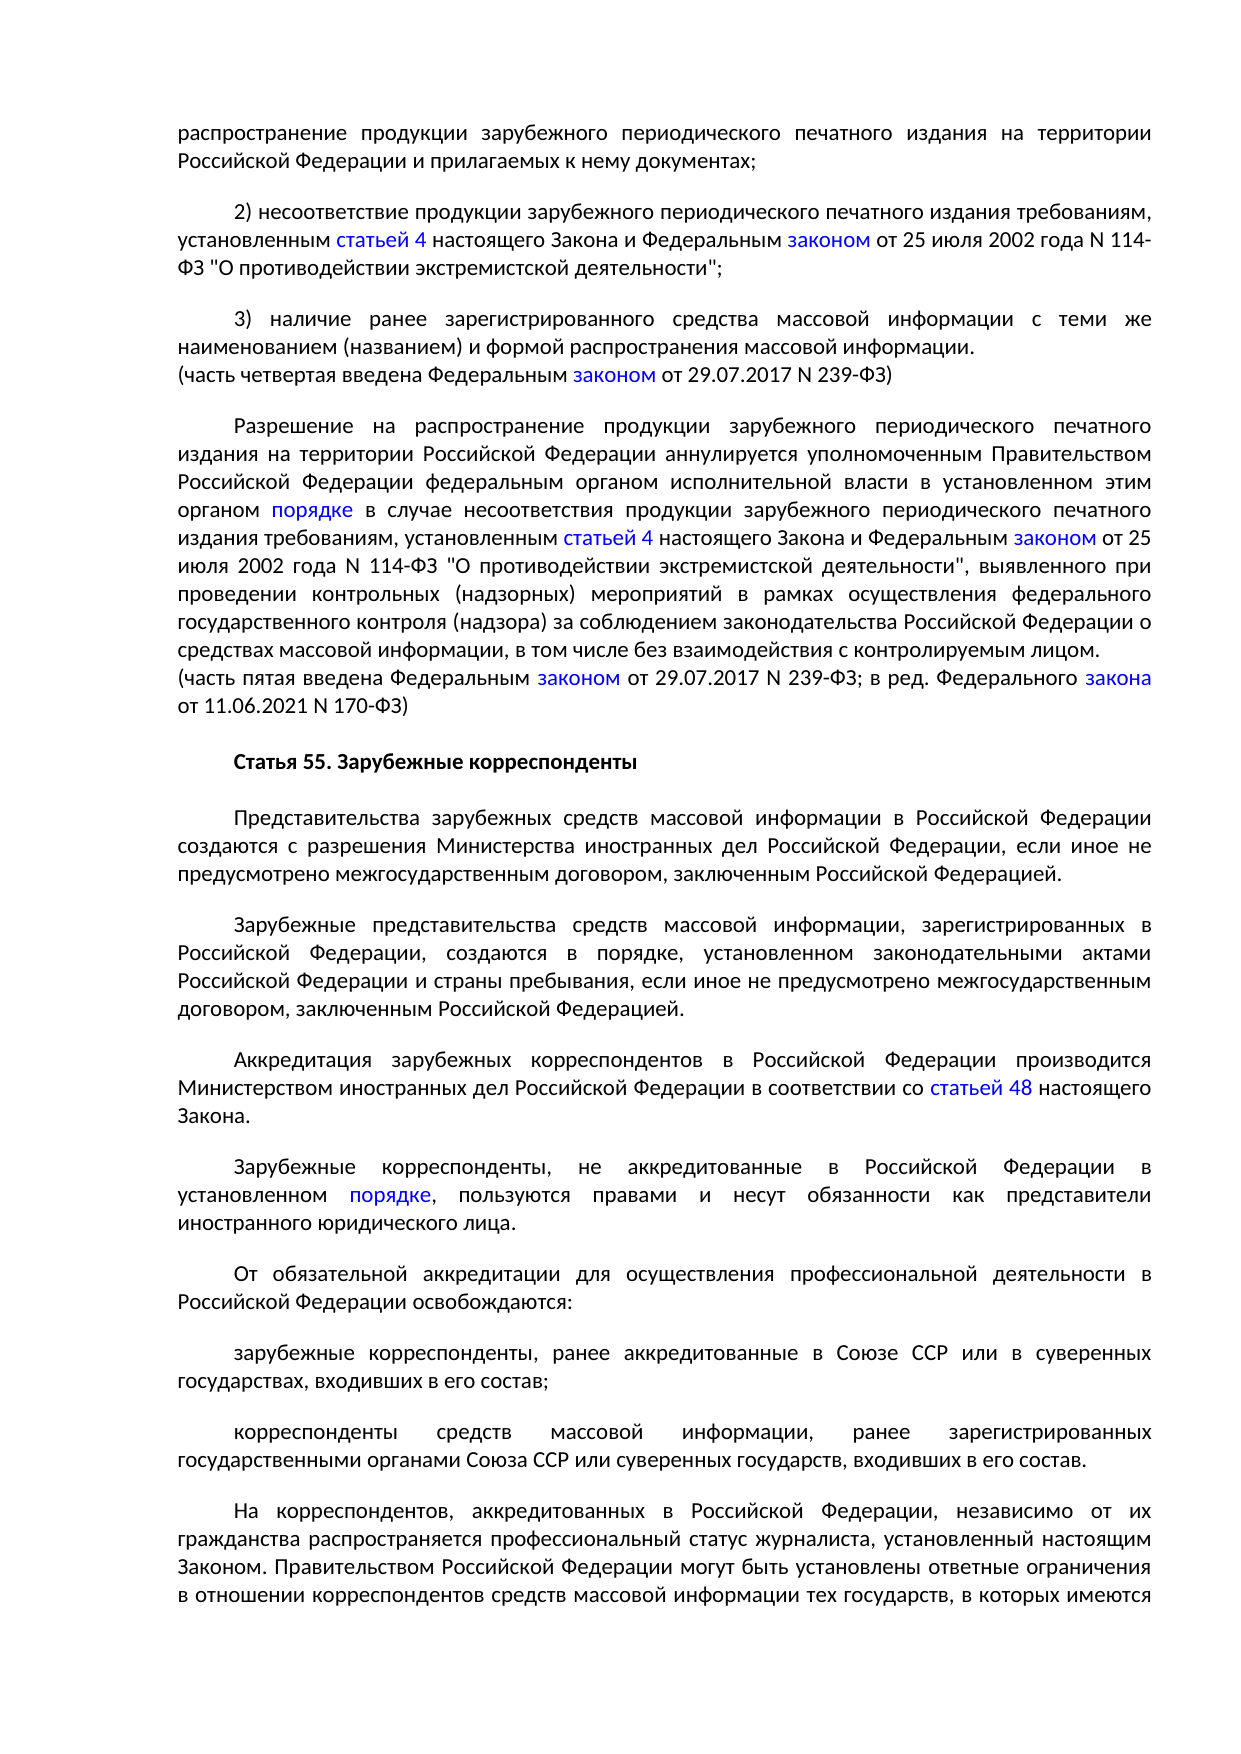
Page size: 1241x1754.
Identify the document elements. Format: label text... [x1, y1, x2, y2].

text Аккредитация зарубежных корреспондентов в Российской Федерации производится Министерством иностранных дел Российской Федерации в соответствии со статьей 48 настоящего Закона. [177, 1045, 1152, 1129]
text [177, 118, 1152, 174]
title Статья 55. Зарубежные корреспонденты [177, 747, 1152, 775]
text зарубежные корреспонденты, ранее аккредитованные в Союзе ССР или в суверенных государствах, входивших в его состав; [177, 1338, 1152, 1394]
text 3) наличие ранее зарегистрированного средства массовой информации с теми же наименованием (названием) и формой распространения массовой информации. [177, 304, 1152, 360]
text (часть пятая введена Федеральным законом от 29.07.2017 N 239-ФЗ; в ред. Федерального закона от 11.06.2021 N 170-ФЗ) [177, 663, 1152, 719]
text корреспонденты средств массовой информации, ранее зарегистрированных государственными органами Союза ССР или суверенных государств, входивших в его состав. [177, 1417, 1152, 1473]
text От обязательной аккредитации для осуществления профессиональной деятельности в Российской Федерации освобождаются: [177, 1259, 1152, 1315]
text (часть четвертая введена Федеральным законом от 29.07.2017 N 239-ФЗ) [177, 360, 1152, 388]
text Представительства зарубежных средств массовой информации в Российской Федерации создаются с разрешения Министерства иностранных дел Российской Федерации, если иное не предусмотрено межгосударственным договором, заключенным Российской Федерацией. [177, 803, 1152, 887]
text Зарубежные представительства средств массовой информации, зарегистрированных в Российской Федерации, создаются в порядке, установленном законодательными актами Российской Федерации и страны пребывания, если иное не предусмотрено межгосударственным договором, заключенным Российской Федерацией. [177, 910, 1152, 1022]
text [177, 1496, 1152, 1608]
text Разрешение на распространение продукции зарубежного периодического печатного издания на территории Российской Федерации аннулируется уполномоченным Правительством Российской Федерации федеральным органом исполнительной власти в установленном этим органом порядке в случае несоответствия продукции зарубежного периодического печатного издания требованиям, установленным статьей 4 настоящего Закона и Федеральным законом от 25 июля 2002 года N 114-ФЗ "О противодействии экстремистской деятельности", выявленного при проведении контрольных (надзорных) мероприятий в рамках осуществления федерального государственного контроля (надзора) за соблюдением законодательства Российской Федерации о средствах массовой информации, в том числе без взаимодействия с контролируемым лицом. [177, 411, 1152, 663]
text 2) несоответствие продукции зарубежного периодического печатного издания требованиям, установленным статьей 4 настоящего Закона и Федеральным законом от 25 июля 2002 года N 114-ФЗ "О противодействии экстремистской деятельности"; [177, 197, 1152, 281]
text Зарубежные корреспонденты, не аккредитованные в Российской Федерации в установленном порядке, пользуются правами и несут обязанности как представители иностранного юридического лица. [177, 1152, 1152, 1236]
